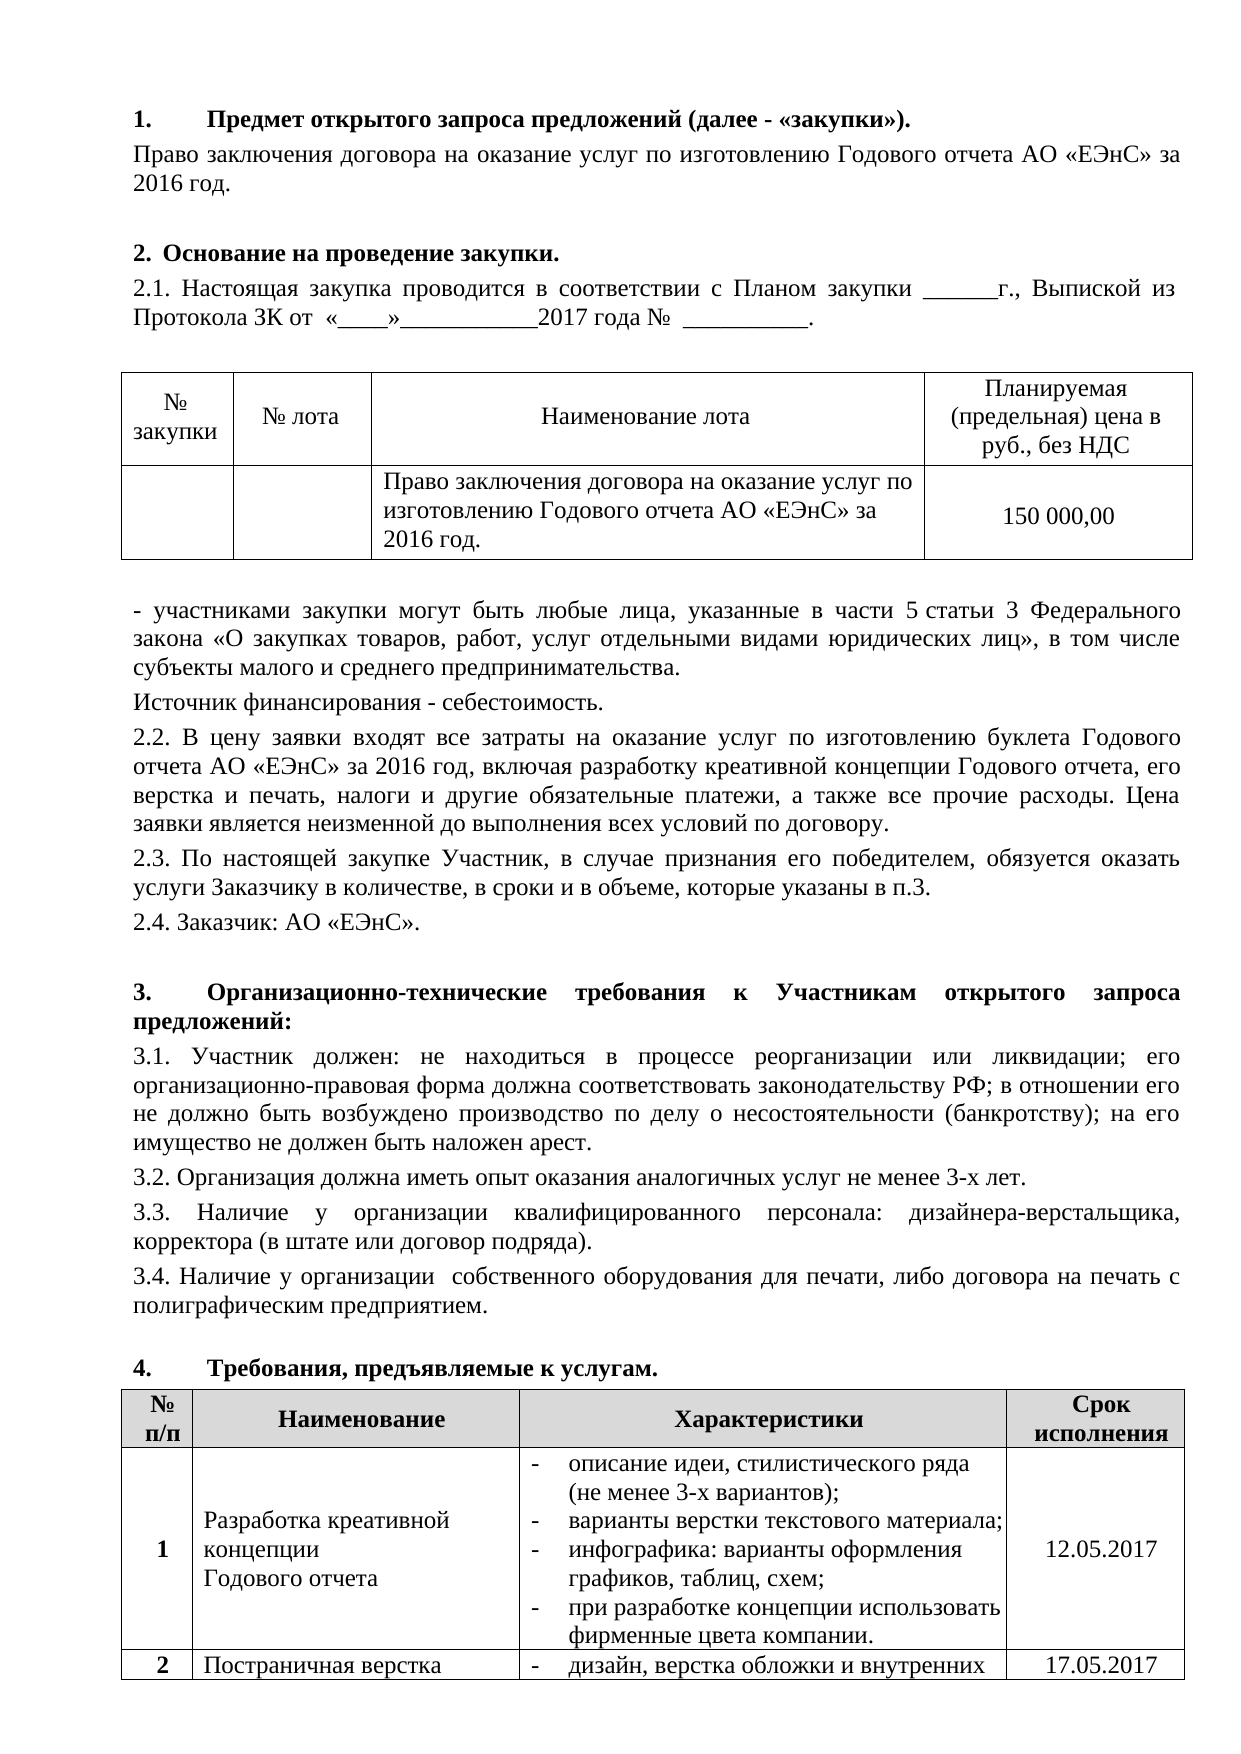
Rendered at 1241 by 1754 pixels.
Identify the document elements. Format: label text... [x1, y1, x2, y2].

text 2.1. Настоящая закупка проводится в соответствии с Планом закупки ______г., Выпиской из Протокола ЗК от «____»___________2017 года № __________. [133, 273, 1176, 330]
list Требования, предъявляемые к услугам. [133, 1353, 1181, 1382]
table_cell 1 [122, 1448, 192, 1649]
table_cell описание идеи, стилистического ряда (не менее 3-х вариантов); варианты верстки текстового материала; инфографика: варианты оформления графиков, таблиц, схем; при разработке концепции использовать фирменные цвета компании. [520, 1448, 1006, 1649]
list Предмет открытого запроса предложений (далее - «закупки»). [133, 104, 1181, 133]
table_header № п/п [122, 1390, 192, 1447]
text 2.3. По настоящей закупке Участник, в случае признания его победителем, обязуется оказать услуги Заказчику в количестве, в сроки и в объеме, которые указаны в п.3. [133, 843, 1181, 901]
text Источник финансирования - себестоимость. [133, 687, 1181, 716]
text 3.1. Участник должен: не находиться в процессе реорганизации или ликвидации; его организационно-правовая форма должна соответствовать законодательству РФ; в отношении его не должно быть возбуждено производство по делу о несостоятельности (банкротству); на его имущество не должен быть наложен арест. [133, 1041, 1181, 1156]
text Право заключения договора на оказание услуг по изготовлению Годового отчета АО «ЕЭнС» за 2016 год. [133, 139, 1181, 197]
list Основание на проведение закупки. [133, 238, 1181, 267]
table_header Характеристики [520, 1390, 1006, 1447]
table_cell Разработка креативной концепции Годового отчета [193, 1448, 519, 1649]
text 3.2. Организация должна иметь опыт оказания аналогичных услуг не менее 3-х лет. [133, 1162, 1181, 1191]
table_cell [193, 1650, 519, 1679]
table_cell 12.05.2017 [1007, 1448, 1184, 1649]
table_cell Право заключения договора на оказание услуг по изготовлению Годового отчета АО «ЕЭнС» за 2016 год. [372, 466, 924, 559]
text - участниками закупки могут быть любые лица, указанные в части 5 статьи 3 Федерального закона «О закупках товаров, работ, услуг отдельными видами юридических лиц», в том числе субъекты малого и среднего предпринимательства. [133, 595, 1181, 681]
table_cell 2 [122, 1650, 192, 1679]
text 3.4. Наличие у организации собственного оборудования для печати, либо договора на печать с полиграфическим предприятием. [133, 1261, 1181, 1318]
table_cell 150 000,00 [925, 466, 1192, 559]
table_cell [234, 466, 371, 559]
text 2.4. Заказчик: АО «ЕЭнС». [133, 907, 1181, 936]
table_header Планируемая (предельная) цена в руб., без НДС [925, 373, 1192, 465]
table_header Наименование [193, 1390, 519, 1447]
text 3.3. Наличие у организации квалифицированного персонала: дизайнера-верстальщика, корректора (в штате или договор подряда). [133, 1197, 1181, 1255]
table_header Срок исполнения [1007, 1390, 1184, 1447]
table_header № лота [234, 373, 371, 465]
table_header № закупки [122, 373, 233, 465]
list Организационно-технические требования к Участникам открытого запроса предложений: [133, 977, 1181, 1035]
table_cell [520, 1650, 1006, 1679]
table_cell [122, 466, 233, 559]
text 2.2. В цену заявки входят все затраты на оказание услуг по изготовлению буклета Годового отчета АО «ЕЭнС» за 2016 год, включая разработку креативной концепции Годового отчета, его верстка и печать, налоги и другие обязательные платежи, а также все прочие расходы. Цена заявки является неизменной до выполнения всех условий по договору. [133, 722, 1181, 837]
table_cell 17.05.2017 [1007, 1650, 1184, 1679]
table_header Наименование лота [372, 373, 924, 465]
